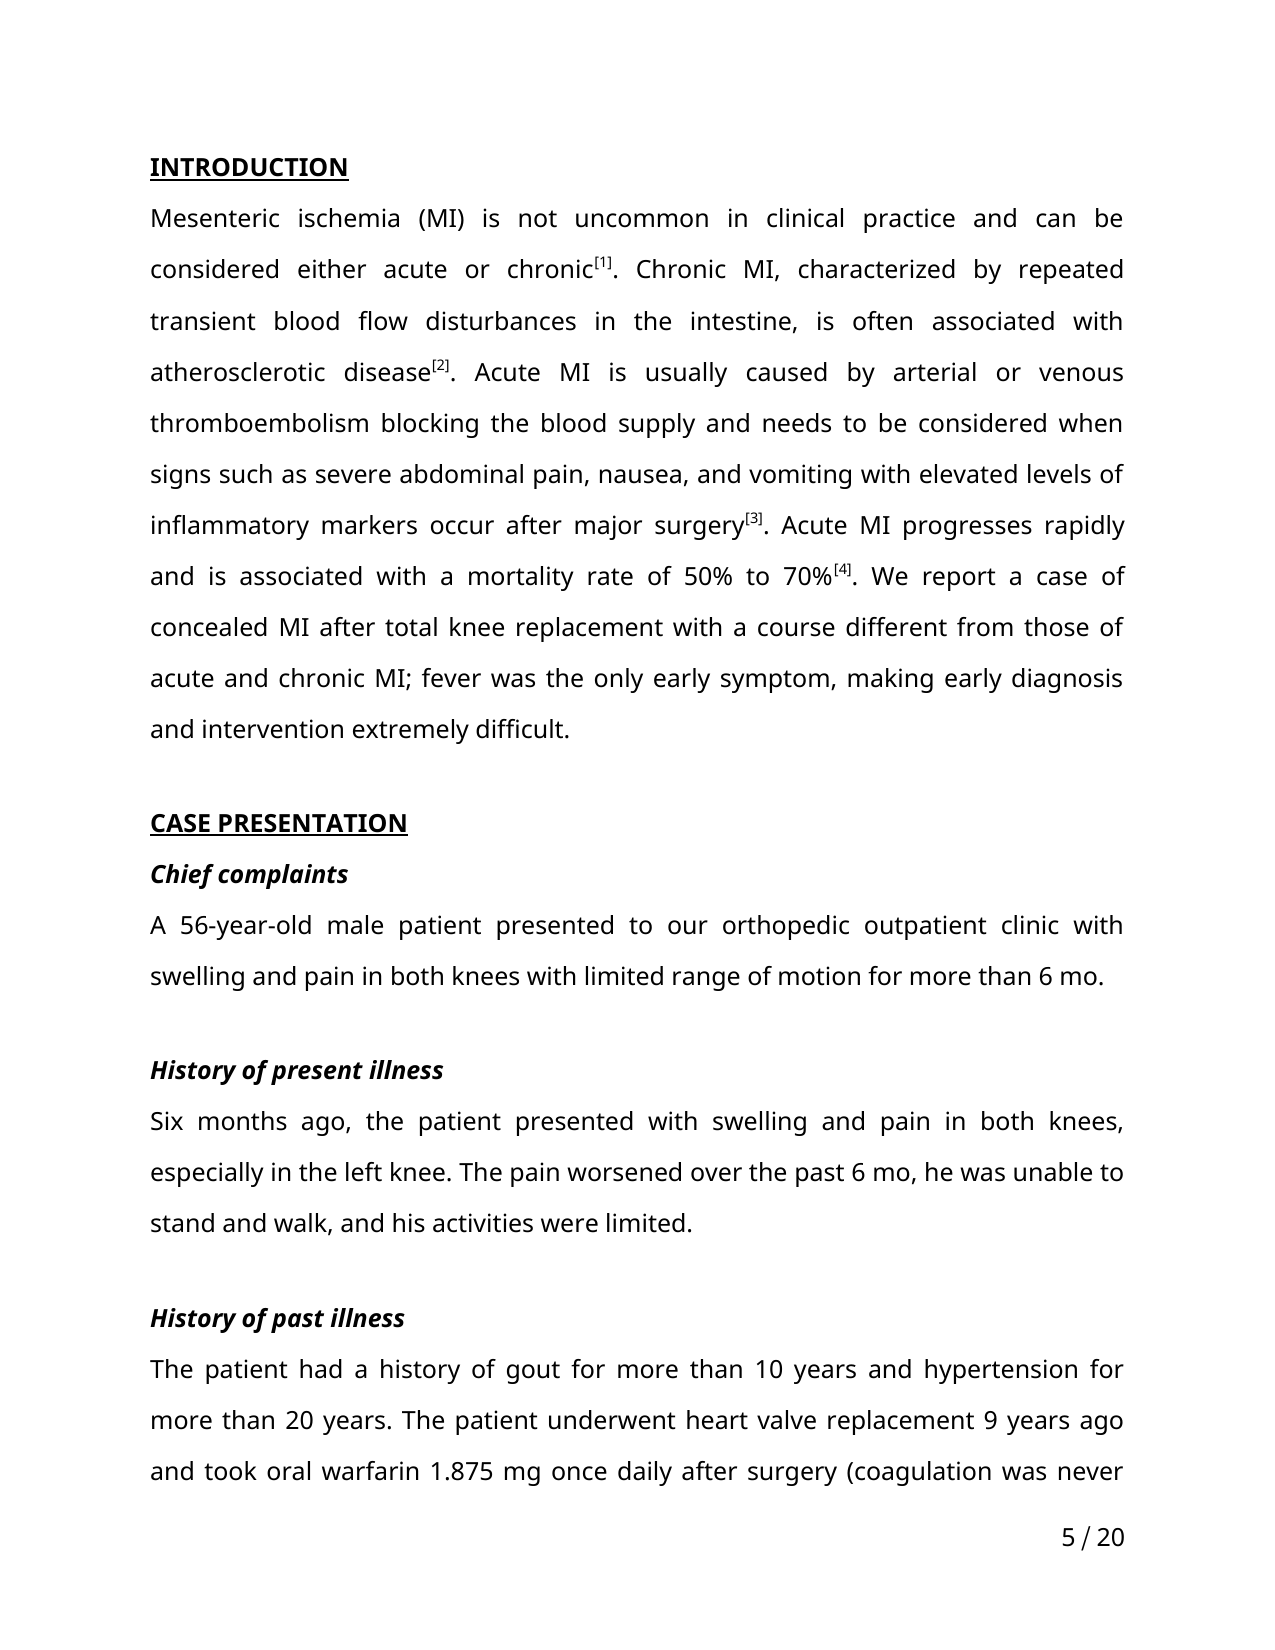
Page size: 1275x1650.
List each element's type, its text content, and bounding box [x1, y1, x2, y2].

text History of present illness [150, 1053, 1125, 1087]
text Six months ago, the patient presented with swelling and pain in both knees, especially in the left knee. The pain worsened over the past 6 mo, he was unable to stand and walk, and his activities were limited. [150, 1104, 1125, 1240]
text CASE PRESENTATION [150, 806, 1125, 840]
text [150, 1351, 1125, 1487]
text Chief complaints [150, 857, 1125, 891]
text INTRODUCTION [150, 150, 1125, 184]
text Mesenteric ischemia (MI) is not uncommon in clinical practice and can be considered either acute or chronic[1]. Chronic MI, characterized by repeated transient blood flow disturbances in the intestine, is often associated with atherosclerotic disease[2]. Acute MI is usually caused by arterial or venous thromboembolism blocking the blood supply and needs to be considered when signs such as severe abdominal pain, nausea, and vomiting with elevated levels of inflammatory markers occur after major surgery[3]. Acute MI progresses rapidly and is associated with a mortality rate of 50% to 70%[4]. We report a case of concealed MI after total knee replacement with a course different from those of acute and chronic MI; fever was the only early symptom, making early diagnosis and intervention extremely difficult. [150, 201, 1125, 746]
text A 56-year-old male patient presented to our orthopedic outpatient clinic with swelling and pain in both knees with limited range of motion for more than 6 mo. [150, 908, 1125, 993]
text History of past illness [150, 1300, 1125, 1334]
